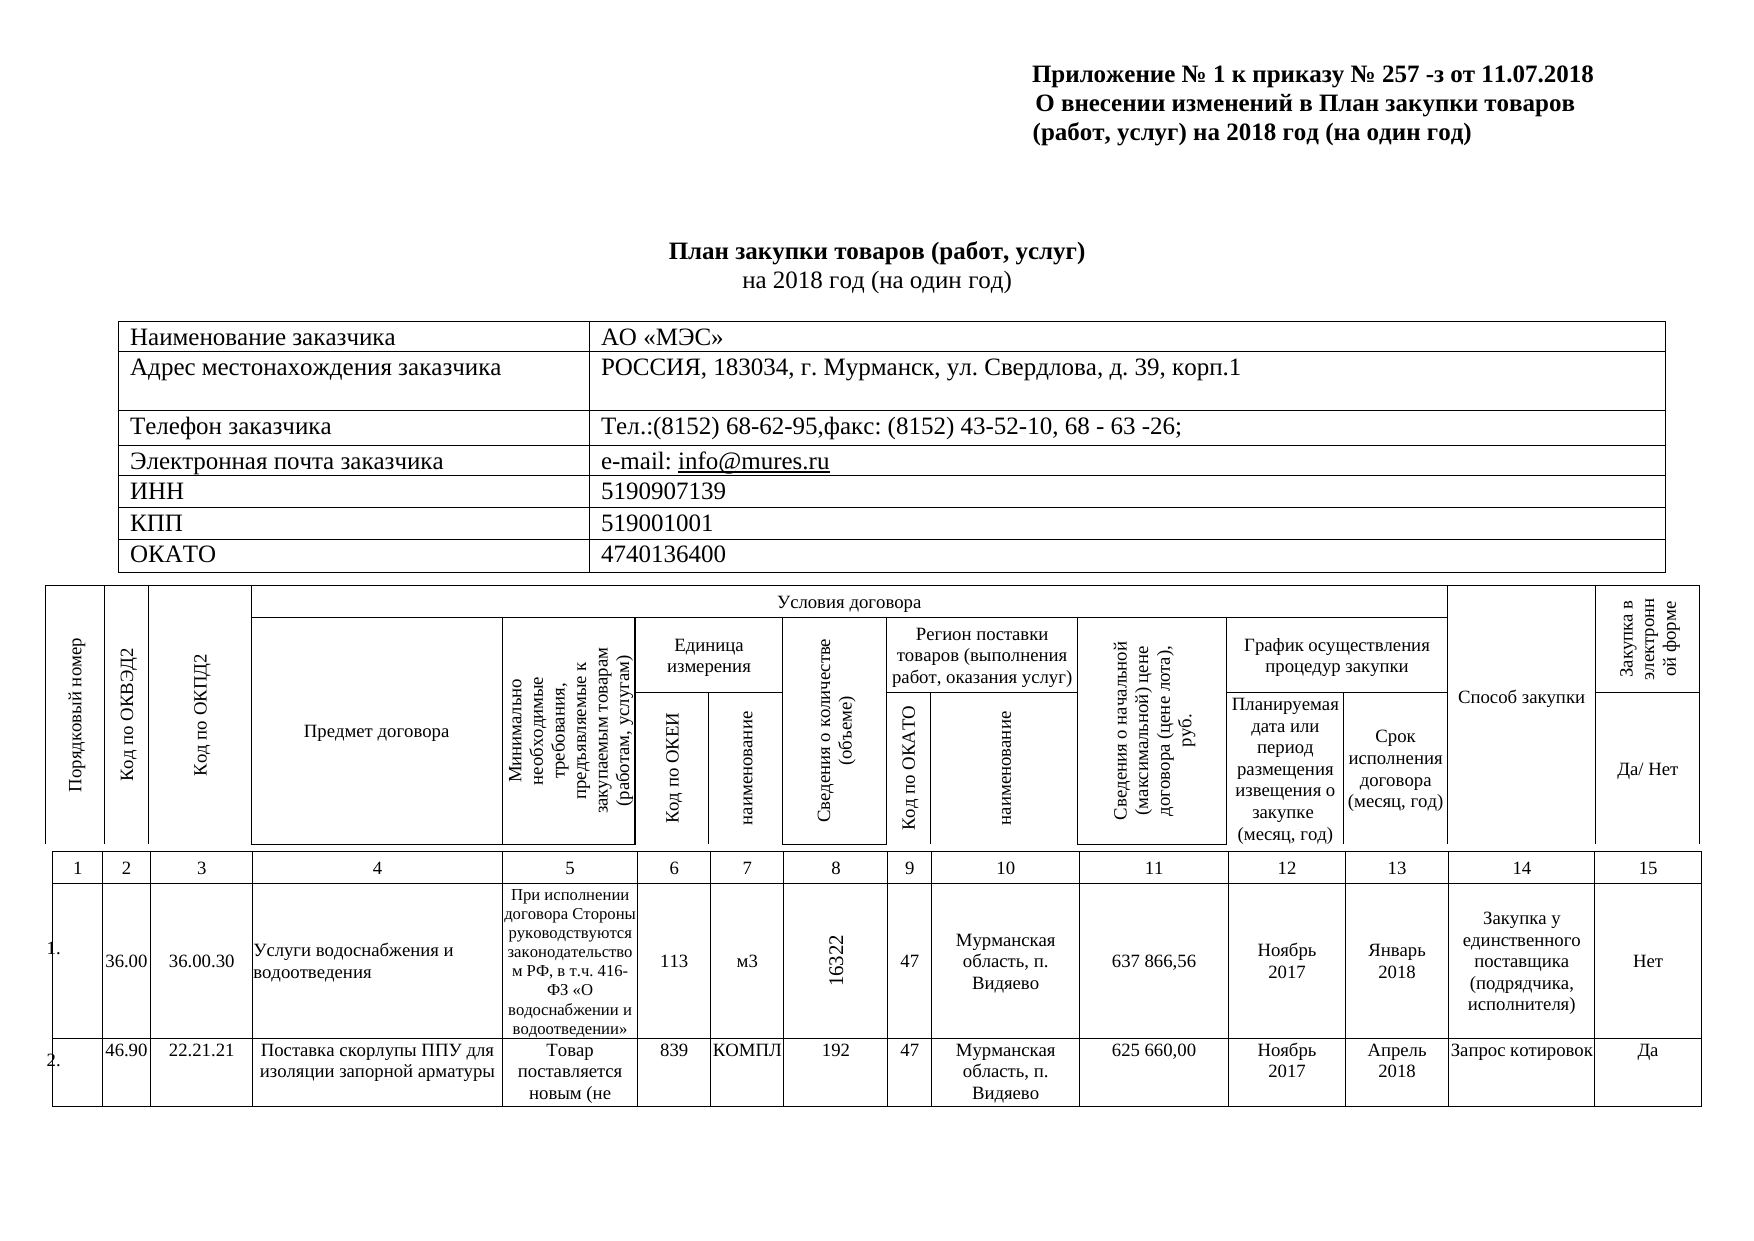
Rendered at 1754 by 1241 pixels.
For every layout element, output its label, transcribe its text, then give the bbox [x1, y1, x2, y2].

table_header 15 [1595, 852, 1701, 883]
table_cell Услуги водоснабжения и водоотведения [253, 884, 502, 1038]
table_cell e-mail: info@mures.ru [590, 446, 1665, 475]
table_cell 47 [888, 1039, 931, 1106]
table_cell РОССИЯ, 183034, г. Мурманск, ул. Свердлова, д. 39, корп.1 [590, 352, 1665, 410]
text Приложение № 1 к приказу № 257 -з от 11.07.2018 [118, 59, 1636, 88]
text План закупки товаров (работ, услуг) [118, 236, 1636, 265]
table_cell 5190907139 [590, 476, 1665, 507]
table_cell Адрес местонахождения заказчика [119, 352, 589, 410]
table_cell Срок исполнения договора (месяц, год) [1344, 693, 1447, 844]
table_cell [53, 1039, 102, 1106]
table_cell 47 [888, 884, 931, 1038]
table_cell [253, 1039, 502, 1106]
table_cell м3 [711, 884, 783, 1038]
table_header Способ закупки [1448, 586, 1595, 844]
table_cell 36.00 [103, 884, 150, 1038]
table_cell КОМПЛ [711, 1039, 783, 1106]
table_cell Планируемая дата или период размещения извещения о закупке (месяц, год) [1227, 693, 1343, 844]
table_header 2 [103, 852, 150, 883]
table_cell 4740136400 [590, 540, 1665, 572]
table_header АО «МЭС» [590, 322, 1665, 351]
table_cell КПП [119, 508, 589, 538]
table_cell Да [1595, 1039, 1701, 1106]
table_header 4 [253, 852, 502, 883]
table_cell Минимально необходимые требования, предъявляемые к закупаемым товарам (работам, услугам) [503, 618, 634, 844]
table_cell Код по ОКЕИ [636, 693, 708, 844]
table_cell ОКАТО [119, 540, 589, 572]
table_cell 22.21.21 [151, 1039, 252, 1106]
text на 2018 год (на один год) [118, 265, 1636, 294]
text (работ, услуг) на 2018 год (на один год) [118, 117, 1636, 145]
table_header 8 [784, 852, 887, 883]
table_cell Ноябрь 2017 [1229, 1039, 1345, 1106]
table_cell Мурманская область, п. Видяево [932, 1039, 1079, 1106]
table_cell Электронная почта заказчика [119, 446, 589, 475]
table_cell Тел.:(8152) 68-62-95,факс: (8152) 43-52-10, 68 - 63 -26; [590, 411, 1665, 445]
table_header 13 [1346, 852, 1448, 883]
table_cell Апрель 2018 [1346, 1039, 1448, 1106]
table_cell Да/ Нет [1596, 693, 1699, 844]
table_cell 113 [638, 884, 710, 1038]
text О внесении изменений в План закупки товаров [118, 88, 1636, 117]
table_cell 637 866,56 [1080, 884, 1228, 1038]
table_cell Телефон заказчика [119, 411, 589, 445]
table_cell Закупка у единственного поставщика (подрядчика, исполнителя) [1449, 884, 1594, 1038]
table_cell Код по ОКАТО [887, 693, 930, 844]
table_header Наименование заказчика [119, 322, 589, 351]
table_header 3 [151, 852, 252, 883]
table_header 12 [1229, 852, 1345, 883]
table_header 9 [888, 852, 931, 883]
table_header Закупка в электронной форме [1596, 586, 1699, 692]
table_header Код по ОКВЭД2 [105, 586, 148, 844]
table_cell 36.00.30 [151, 884, 252, 1038]
table_cell Единица измерения [636, 618, 782, 692]
table_cell ИНН [119, 476, 589, 507]
table_cell Ноябрь 2017 [1229, 884, 1345, 1038]
table_header Код по ОКПД2 [149, 586, 251, 844]
table_header 6 [638, 852, 710, 883]
table_cell Запрос котировок [1449, 1039, 1594, 1106]
table_header 11 [1080, 852, 1228, 883]
table_cell [53, 884, 102, 1038]
table_cell 46.90 [103, 1039, 150, 1106]
table_header 14 [1449, 852, 1594, 883]
table_cell Сведения о начальной (максимальной) цене договора (цене лота), руб. [1078, 618, 1226, 844]
table_cell При исполнении договора Стороны руководствуются законодательством РФ, в т.ч. 416-ФЗ «О водоснабжении и водоотведении» [503, 884, 637, 1038]
table_cell Сведения о количестве (объеме) [783, 618, 886, 844]
table_cell 16322 [784, 884, 887, 1038]
table_cell 192 [784, 1039, 887, 1106]
table_cell Нет [1595, 884, 1701, 1038]
table_header 7 [711, 852, 783, 883]
table_cell 519001001 [590, 508, 1665, 538]
table_cell наименование [709, 693, 782, 844]
table_cell наименование [931, 693, 1077, 844]
table_cell Предмет договора [252, 618, 502, 844]
table_header Порядковый номер [46, 586, 104, 844]
table_cell 625 660,00 [1080, 1039, 1228, 1106]
table_header Условия договора [252, 586, 1447, 617]
table_cell Мурманская область, п. Видяево [932, 884, 1079, 1038]
table_header 1 [53, 852, 102, 883]
table_cell График осуществления процедур закупки [1227, 618, 1447, 692]
table_cell Регион поставки товаров (выполнения работ, оказания услуг) [887, 618, 1077, 692]
table_header 10 [932, 852, 1079, 883]
table_header 5 [503, 852, 637, 883]
table_cell 839 [638, 1039, 710, 1106]
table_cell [503, 1039, 637, 1106]
table_cell Январь 2018 [1346, 884, 1448, 1038]
